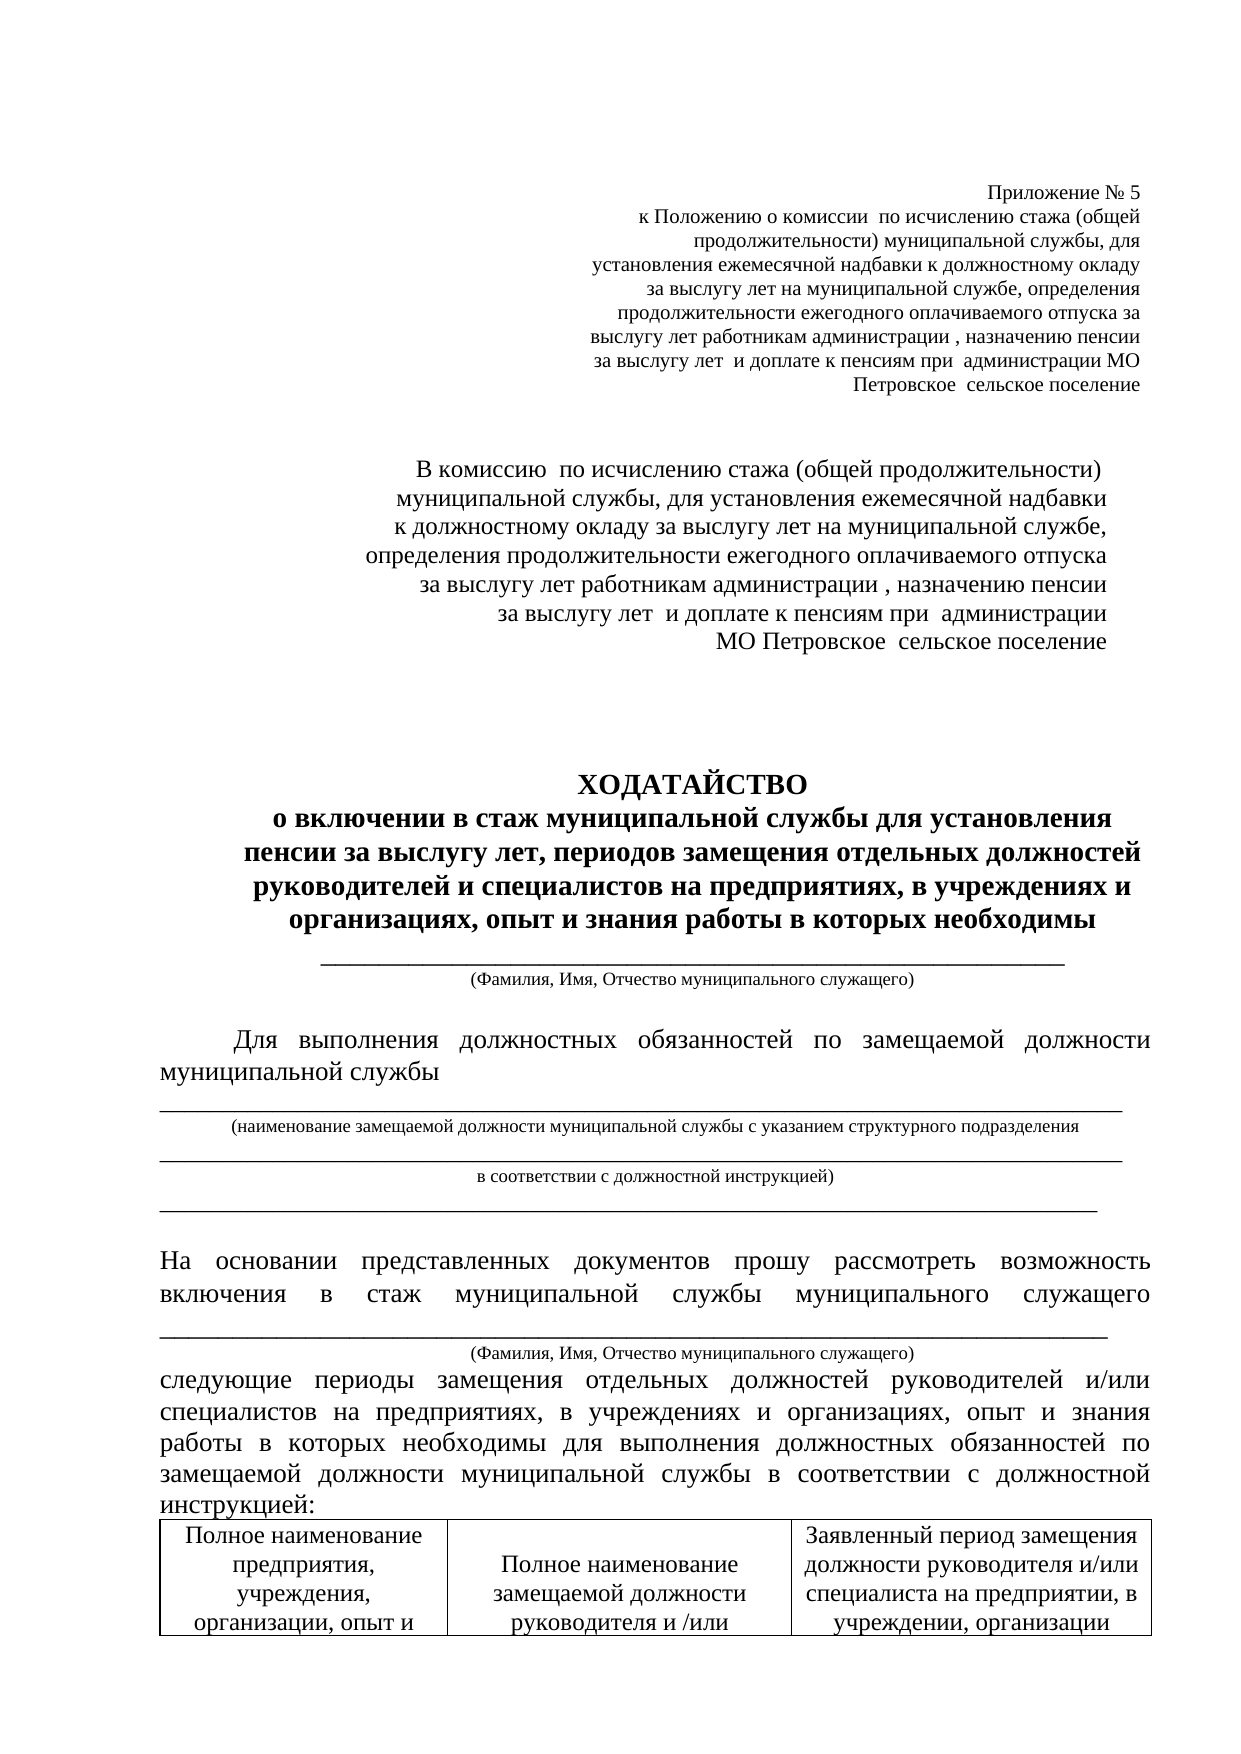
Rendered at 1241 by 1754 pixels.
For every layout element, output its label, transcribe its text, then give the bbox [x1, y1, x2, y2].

text (Фамилия, Имя, Отчество муниципального служащего) [233, 1342, 1152, 1364]
text о включении в стаж муниципальной службы для установления пенсии за выслугу лет, периодов замещения отдельных должностей руководителей и специалистов на предприятиях, в учреждениях и организациях, опыт и знания работы в которых необходимы [233, 801, 1152, 935]
text ___________________________________________________________________________ [159, 1186, 1152, 1215]
table_header Приложение № 5 к Положению о комиссии по исчислению стажа (общей продолжительности) муниципальной службы, для установления ежемесячной надбавки к должностному окладу за выслугу лет на муниципальной службе, определения продолжительности ежегодного оплачиваемого отпуска за выслугу лет работникам администрации , назначению пенсии за выслугу лет и доплате к пенсиям при администрации МО Петровское сельское поселение [570, 156, 1152, 396]
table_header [161, 1520, 447, 1635]
text ХОДАТАЙСТВО [233, 767, 1152, 801]
table_header [245, 454, 1131, 738]
text _____________________________________________________________________________ [159, 1086, 1152, 1114]
text ___________________________________________________ [233, 935, 1152, 968]
text (наименование замещаемой должности муниципальной службы с указанием структурного подразделения [159, 1114, 1152, 1136]
text Для выполнения должностных обязанностей по замещаемой должности муниципальной службы [159, 1023, 1152, 1086]
text следующие периоды замещения отдельных должностей руководителей и/или специалистов на предприятиях, в учреждениях и организациях, опыт и знания работы в которых необходимы для выполнения должностных обязанностей по замещаемой должности муниципальной службы в соответствии с должностной инструкцией: [159, 1364, 1152, 1519]
text в соответствии с должностной инструкцией) [159, 1165, 1152, 1186]
text На основании представленных документов прошу рассмотреть возможность включения в стаж муниципальной службы муниципального служащего _________________________________________________________________ [159, 1244, 1152, 1342]
table_header Заявленный период замещения должности руководителя и/или специалиста на предприятии, в учреждении, организации [792, 1520, 1151, 1635]
text _____________________________________________________________________________ [159, 1136, 1152, 1165]
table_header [448, 1520, 791, 1635]
text (Фамилия, Имя, Отчество муниципального служащего) [233, 968, 1152, 990]
